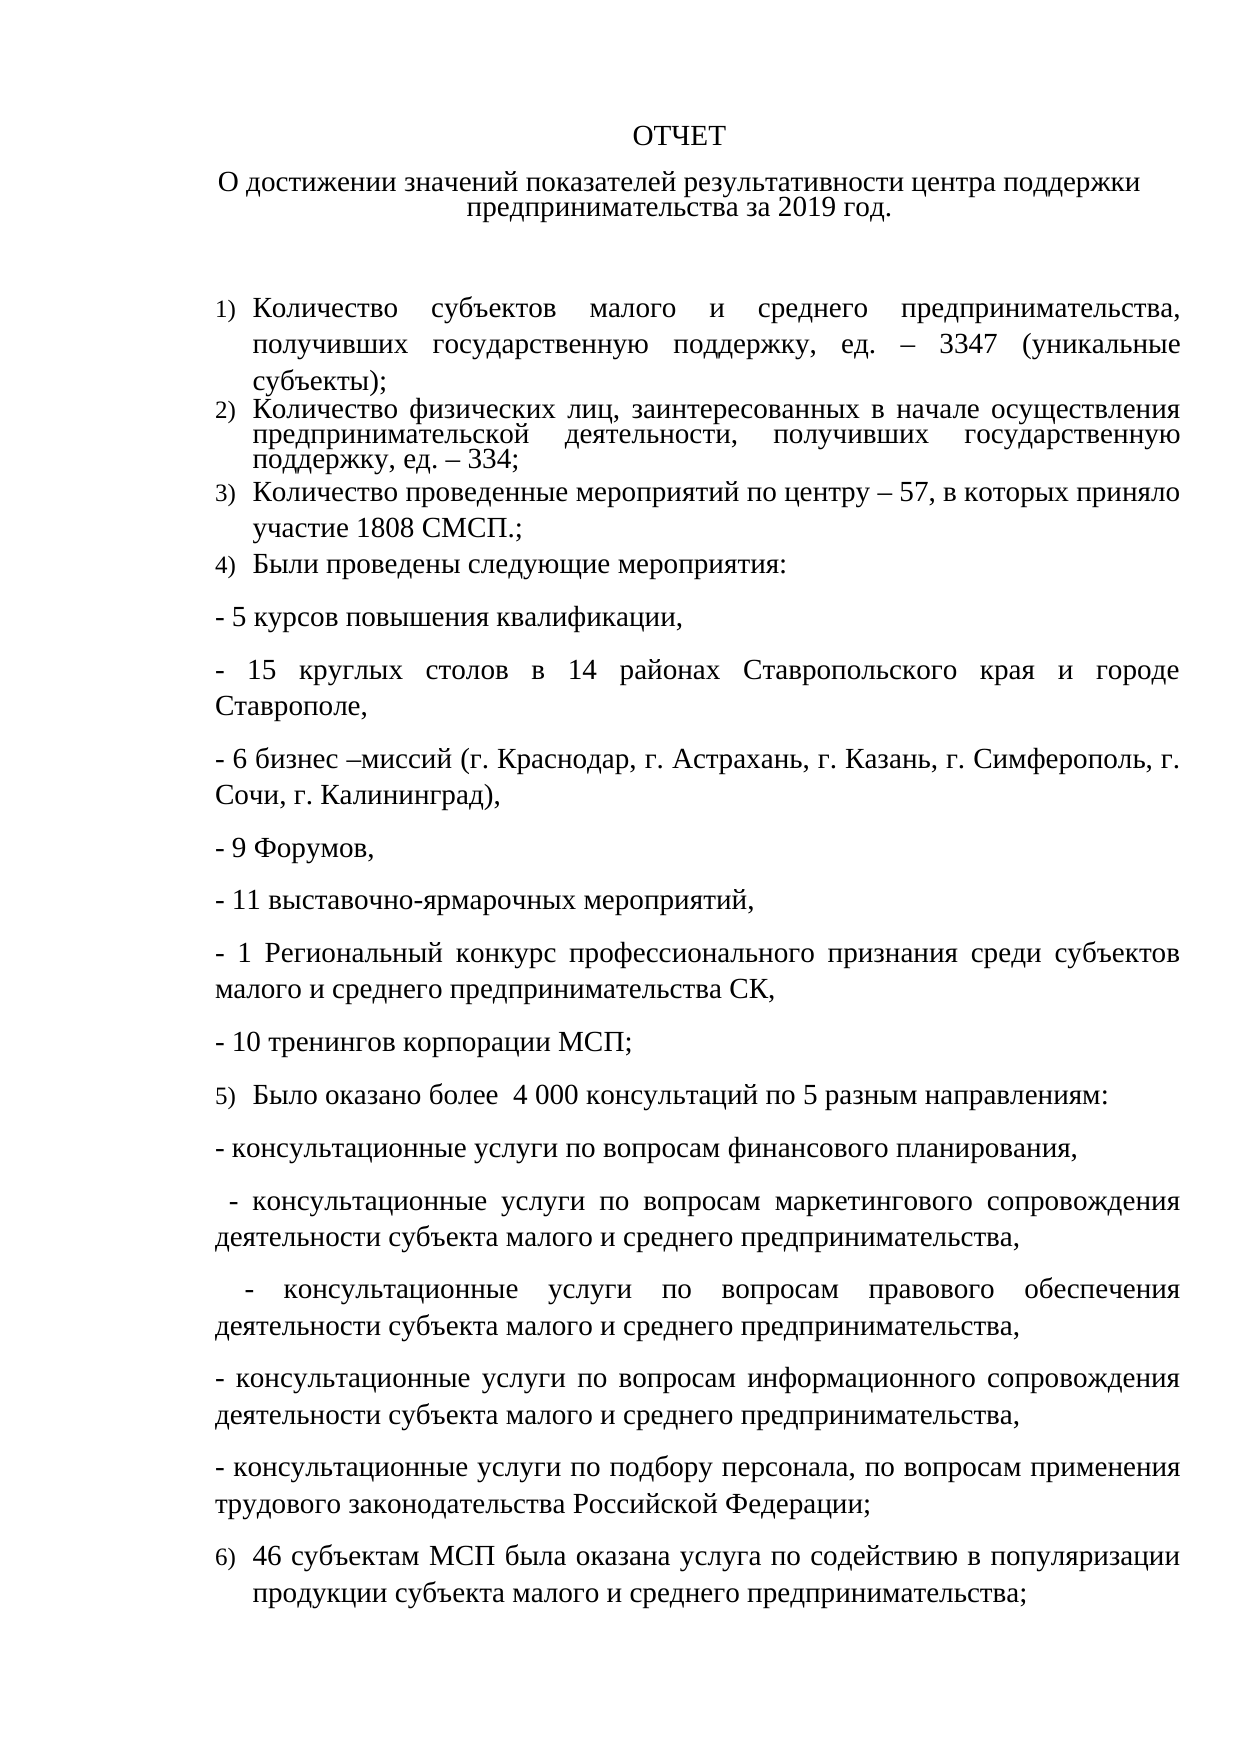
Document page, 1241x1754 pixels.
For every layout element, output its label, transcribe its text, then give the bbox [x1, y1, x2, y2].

text - консультационные услуги по вопросам правового обеспечения деятельности субъекта малого и среднего предпринимательства, [215, 1272, 1181, 1341]
list Было оказано более 4 000 консультаций по 5 разным направлениям: [215, 1077, 1181, 1111]
text - 6 бизнес –миссий (г. Краснодар, г. Астрахань, г. Казань, г. Симферополь, г. Сочи, г. Калининград), [215, 741, 1181, 810]
text - 5 курсов повышения квалификации, [215, 599, 1181, 632]
list Количество проведенные мероприятий по центру – 57, в которых приняло участие 1808 СМСП.; [215, 474, 1181, 543]
text - 15 круглых столов в 14 районах Ставропольского края и городе Ставрополе, [215, 652, 1181, 721]
text - 10 тренингов корпорации МСП; [215, 1024, 1181, 1058]
list 46 субъектам МСП была оказана услуга по содействию в популяризации продукции субъекта малого и среднего предпринимательства; [215, 1538, 1181, 1608]
text О достижении значений показателей результативности центра поддержки предпринимательства за 2019 год. [177, 171, 1181, 221]
list Были проведены следующие мероприятия: [215, 546, 1181, 580]
text - 11 выставочно-ярмарочных мероприятий, [215, 882, 1181, 916]
text ОТЧЕТ [177, 118, 1181, 152]
text - 1 Региональный конкурс профессионального признания среди субъектов малого и среднего предпринимательства СК, [215, 935, 1181, 1005]
list Количество субъектов малого и среднего предпринимательства, получивших государственную поддержку, ед. – 3347 (уникальные субъекты); [215, 290, 1181, 396]
list Количество физических лиц, заинтересованных в начале осуществления предпринимательской деятельности, получивших государственную поддержку, ед. – 334; [215, 399, 1181, 474]
text - 9 Форумов, [215, 830, 1181, 863]
text - консультационные услуги по вопросам финансового планирования, [215, 1130, 1181, 1163]
text - консультационные услуги по вопросам информационного сопровождения деятельности субъекта малого и среднего предпринимательства, [215, 1361, 1181, 1430]
text - консультационные услуги по вопросам маркетингового сопровождения деятельности субъекта малого и среднего предпринимательства, [215, 1183, 1181, 1252]
text - консультационные услуги по подбору персонала, по вопросам применения трудового законодательства Российской Федерации; [215, 1449, 1181, 1519]
